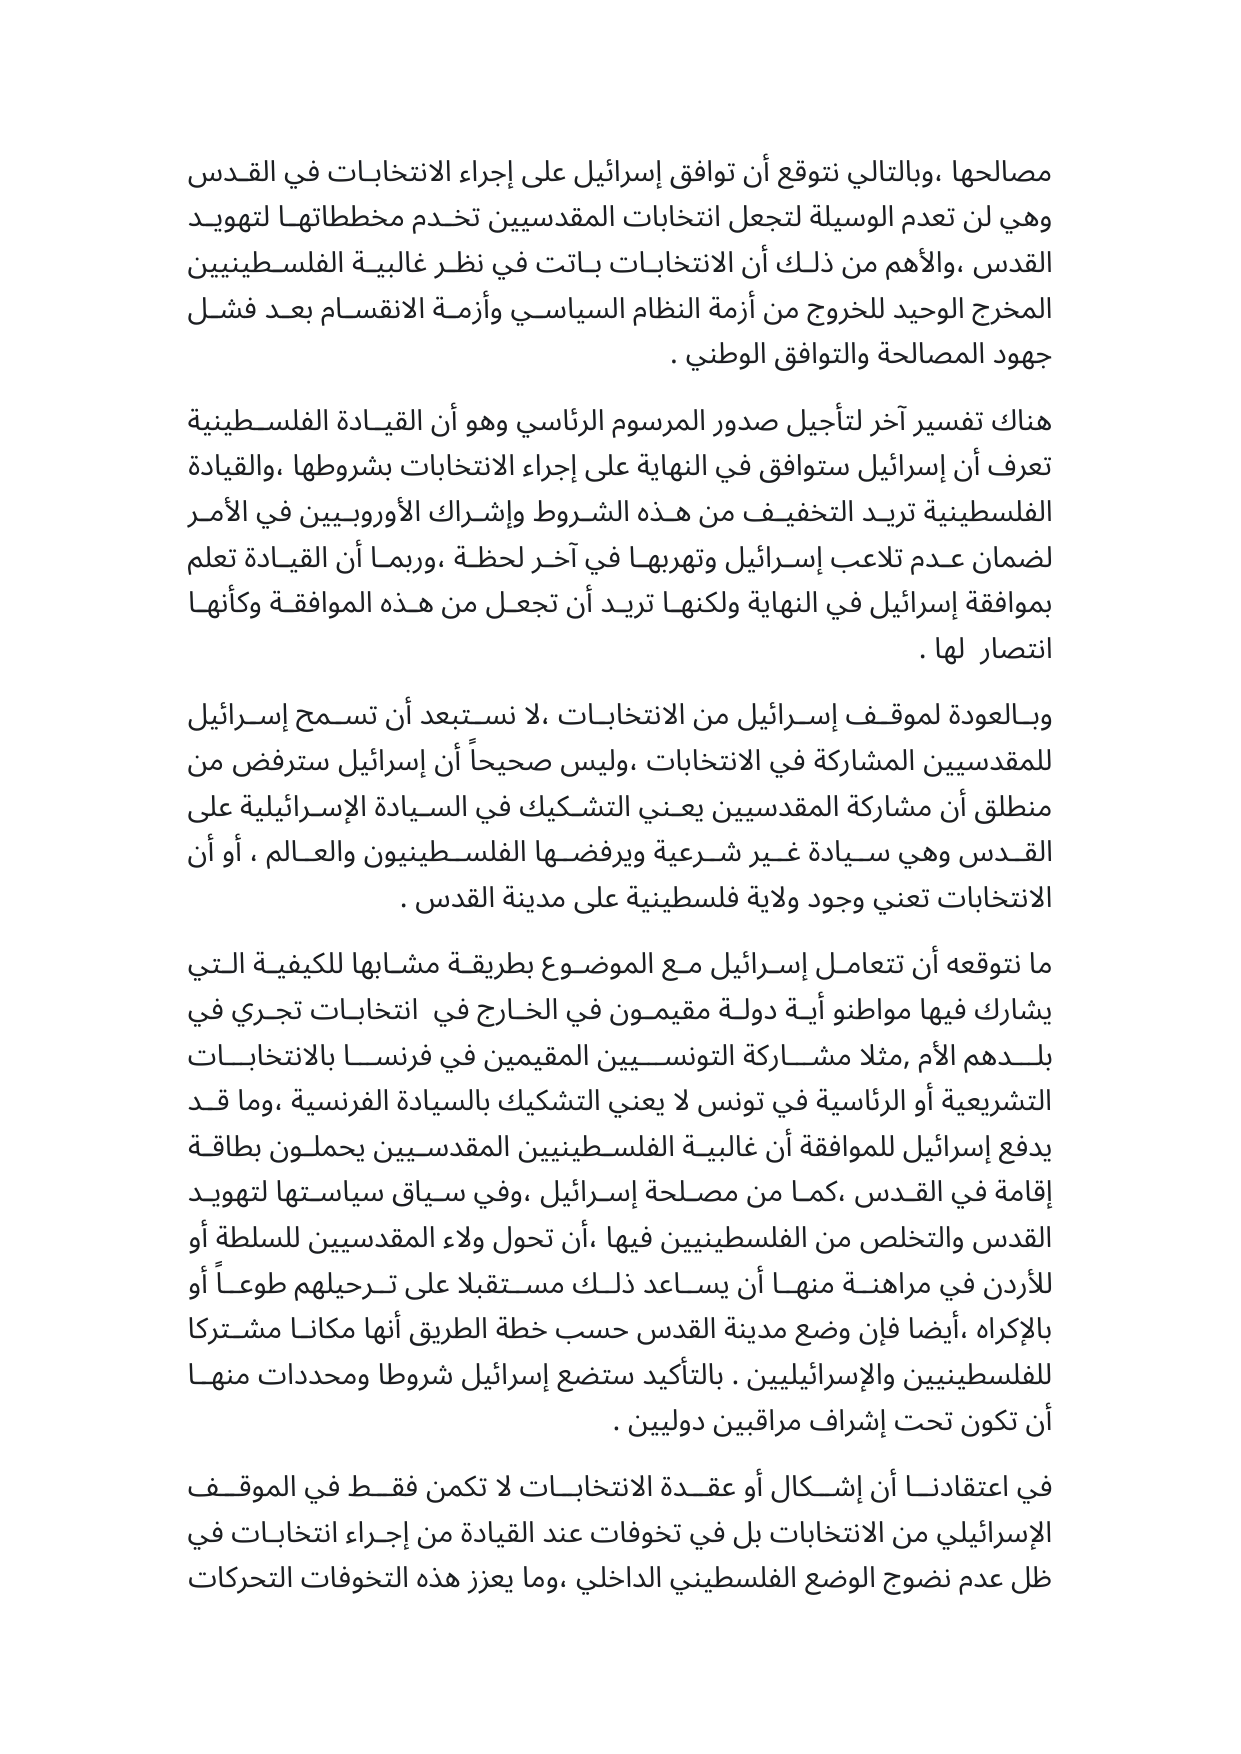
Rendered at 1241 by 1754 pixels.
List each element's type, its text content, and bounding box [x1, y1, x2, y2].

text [187, 150, 1053, 372]
text هناك تفسير آخر لتأجيل صدور المرسوم الرئاسي وهو أن القيادة الفلسطينية تعرف أن إسرائيل ستوافق في النهاية على إجراء الانتخابات بشروطها ،والقيادة الفلسطينية تريد التخفيف من هذه الشروط وإشراك الأوروبيين في الأمر لضمان عدم تلاعب إسرائيل وتهربها في آخر لحظة ،وربما أن القيادة تعلم بموافقة إسرائيل في النهاية ولكنها تريد أن تجعل من هذه الموافقة وكأنها انتصار لها . [187, 570, 1053, 667]
text ما نتوقعه أن تتعامل إسرائيل مع الموضوع بطريقة مشابها للكيفية التي يشارك فيها مواطنو أية دولة مقيمون في الخارج في انتخابات تجري في بلدهم الأم ,مثلا مشاركة التونسيين المقيمين في فرنسا بالانتخابات التشريعية أو الرئاسية في تونس لا يعني التشكيك بالسيادة الفرنسية ،وما قد يدفع إسرائيل للموافقة أن غالبية الفلسطينيين المقدسيين يحملون بطاقة إقامة في القدس ،كما من مصلحة إسرائيل ،وفي سياق سياستها لتهويد القدس والتخلص من الفلسطينيين فيها ،أن تحول ولاء المقدسيين للسلطة أو للأردن في مراهنة منها أن يساعد ذلك مستقبلا على ترحيلهم طوعاً أو بالإكراه ،أيضا فإن وضع مدينة القدس حسب خطة الطريق أنها مكانا مشتركا للفلسطينيين والإسرائيليين . بالتأكيد ستضع إسرائيل شروطا ومحددات منها أن تكون تحت إشراف مراقبين دوليين . [187, 942, 1053, 1438]
text هناك تفسير آخر لتأجيل صدور المرسوم الرئاسي وهو أن القيادة الفلسطينية تعرف أن إسرائيل ستوافق في النهاية على إجراء الانتخابات بشروطها ،والقيادة الفلسطينية تريد التخفيف من هذه الشروط وإشراك الأوروبيين في الأمر لضمان عدم تلاعب إسرائيل وتهربها في آخر لحظة ،وربما أن القيادة تعلم بموافقة إسرائيل في النهاية ولكنها تريد أن تجعل من هذه الموافقة وكأنها انتصار لها . [187, 399, 1053, 525]
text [187, 1465, 1053, 1596]
text وبالعودة لموقف إسرائيل من الانتخابات ،لا نستبعد أن تسمح إسرائيل للمقدسيين المشاركة في الانتخابات ،وليس صحيحاً أن إسرائيل سترفض من منطلق أن مشاركة المقدسيين يعني التشكيك في السيادة الإسرائيلية على القدس وهي سيادة غير شرعية ويرفضها الفلسطينيون والعالم ، أو أن الانتخابات تعني وجود ولاية فلسطينية على مدينة القدس . [187, 693, 1053, 916]
text هناك تفسير آخر لتأجيل صدور المرسوم الرئاسي وهو أن القيادة الفلسطينية تعرف أن إسرائيل ستوافق في النهاية على إجراء الانتخابات بشروطها ،والقيادة الفلسطينية تريد التخفيف من هذه الشروط وإشراك الأوروبيين في الأمر لضمان عدم تلاعب إسرائيل وتهربها في آخر لحظة ،وربما أن القيادة تعلم بموافقة إسرائيل في النهاية ولكنها تريد أن تجعل من هذه الموافقة وكأنها انتصار لها . [187, 528, 1053, 565]
